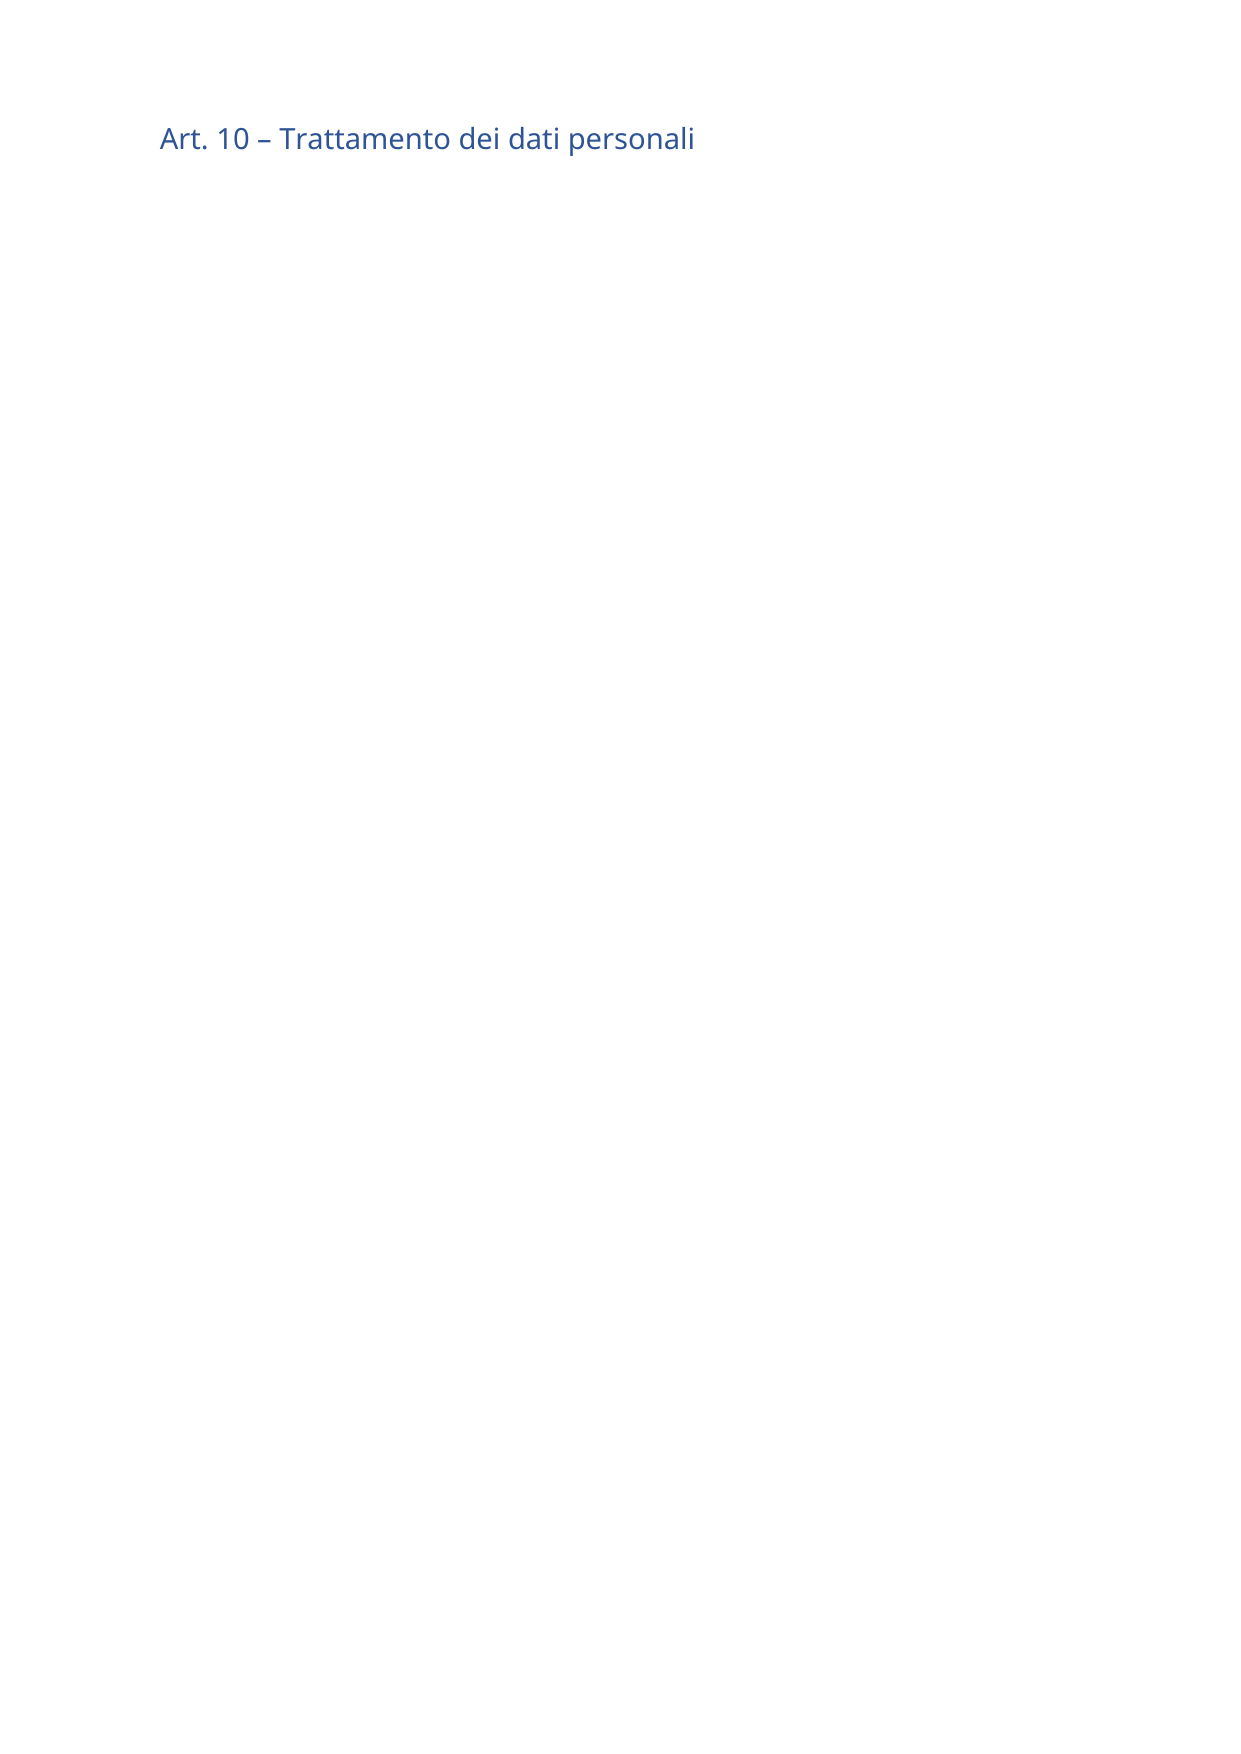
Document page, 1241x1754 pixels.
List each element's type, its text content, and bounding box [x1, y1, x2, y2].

text Art. 10 – Trattamento dei dati personali [159, 118, 1122, 158]
